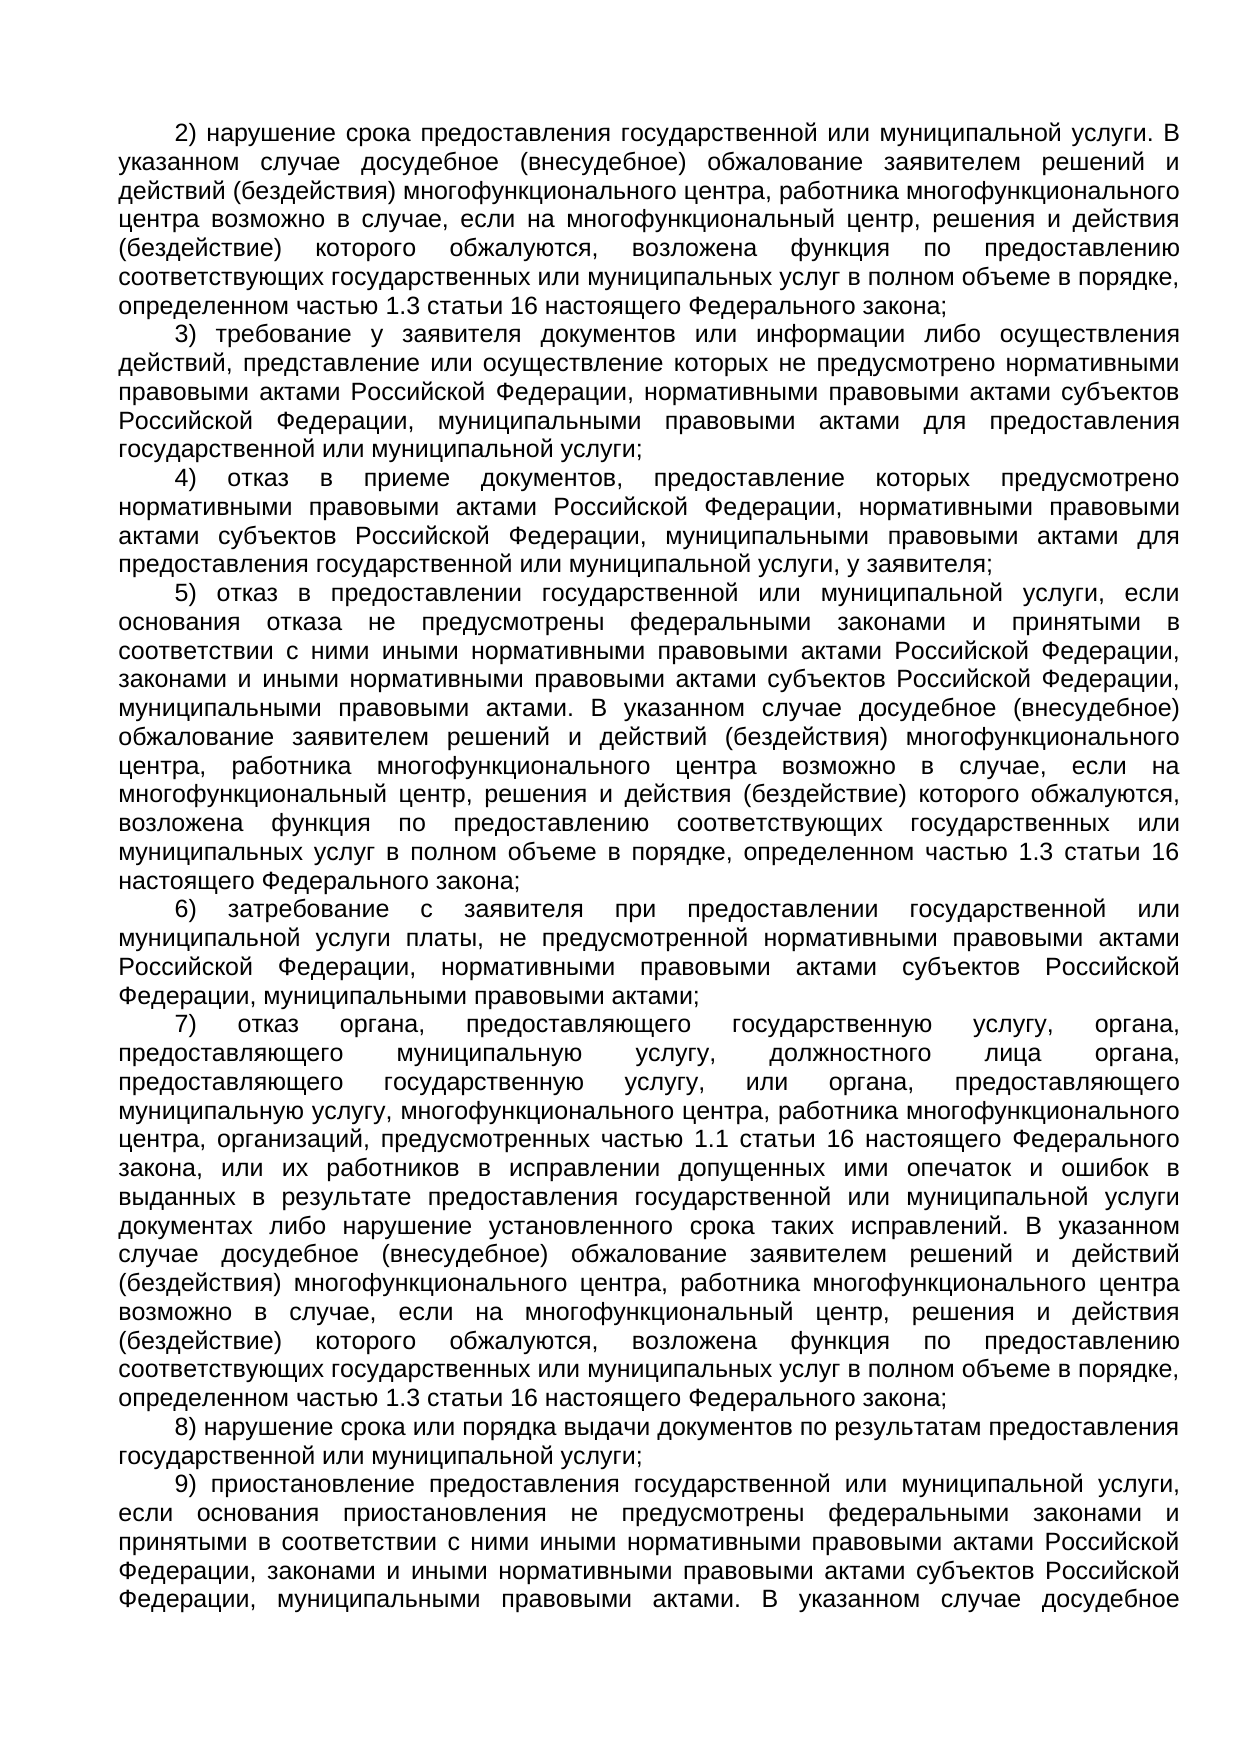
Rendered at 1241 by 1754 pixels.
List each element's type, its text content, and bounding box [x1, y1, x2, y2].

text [118, 1469, 1181, 1613]
text 8) нарушение срока или порядка выдачи документов по результатам предоставления государственной или муниципальной услуги; [118, 1412, 1181, 1469]
text 6) затребование с заявителя при предоставлении государственной или муниципальной услуги платы, не предусмотренной нормативными правовыми актами Российской Федерации, нормативными правовыми актами субъектов Российской Федерации, муниципальными правовыми актами; [118, 894, 1181, 1009]
text 2) нарушение срока предоставления государственной или муниципальной услуги. В указанном случае досудебное (внесудебное) обжалование заявителем решений и действий (бездействия) многофункционального центра, работника многофункционального центра возможно в случае, если на многофункциональный центр, решения и действия (бездействие) которого обжалуются, возложена функция по предоставлению соответствующих государственных или муниципальных услуг в полном объеме в порядке, определенном частью 1.3 статьи 16 настоящего Федерального закона; [118, 118, 1181, 319]
text 5) отказ в предоставлении государственной или муниципальной услуги, если основания отказа не предусмотрены федеральными законами и принятыми в соответствии с ними иными нормативными правовыми актами Российской Федерации, законами и иными нормативными правовыми актами субъектов Российской Федерации, муниципальными правовыми актами. В указанном случае досудебное (внесудебное) обжалование заявителем решений и действий (бездействия) многофункционального центра, работника многофункционального центра возможно в случае, если на многофункциональный центр, решения и действия (бездействие) которого обжалуются, возложена функция по предоставлению соответствующих государственных или муниципальных услуг в полном объеме в порядке, определенном частью 1.3 статьи 16 настоящего Федерального закона; [118, 578, 1181, 894]
text 4) отказ в приеме документов, предоставление которых предусмотрено нормативными правовыми актами Российской Федерации, нормативными правовыми актами субъектов Российской Федерации, муниципальными правовыми актами для предоставления государственной или муниципальной услуги, у заявителя; [118, 463, 1181, 578]
text 3) требование у заявителя документов или информации либо осуществления действий, представление или осуществление которых не предусмотрено нормативными правовыми актами Российской Федерации, нормативными правовыми актами субъектов Российской Федерации, муниципальными правовыми актами для предоставления государственной или муниципальной услуги; [118, 319, 1181, 463]
text 7) отказ органа, предоставляющего государственную услугу, органа, предоставляющего муниципальную услугу, должностного лица органа, предоставляющего государственную услугу, или органа, предоставляющего муниципальную услугу, многофункционального центра, работника многофункционального центра, организаций, предусмотренных частью 1.1 статьи 16 настоящего Федерального закона, или их работников в исправлении допущенных ими опечаток и ошибок в выданных в результате предоставления государственной или муниципальной услуги документах либо нарушение установленного срока таких исправлений. В указанном случае досудебное (внесудебное) обжалование заявителем решений и действий (бездействия) многофункционального центра, работника многофункционального центра возможно в случае, если на многофункциональный центр, решения и действия (бездействие) которого обжалуются, возложена функция по предоставлению соответствующих государственных или муниципальных услуг в полном объеме в порядке, определенном частью 1.3 статьи 16 настоящего Федерального закона; [118, 1009, 1181, 1412]
